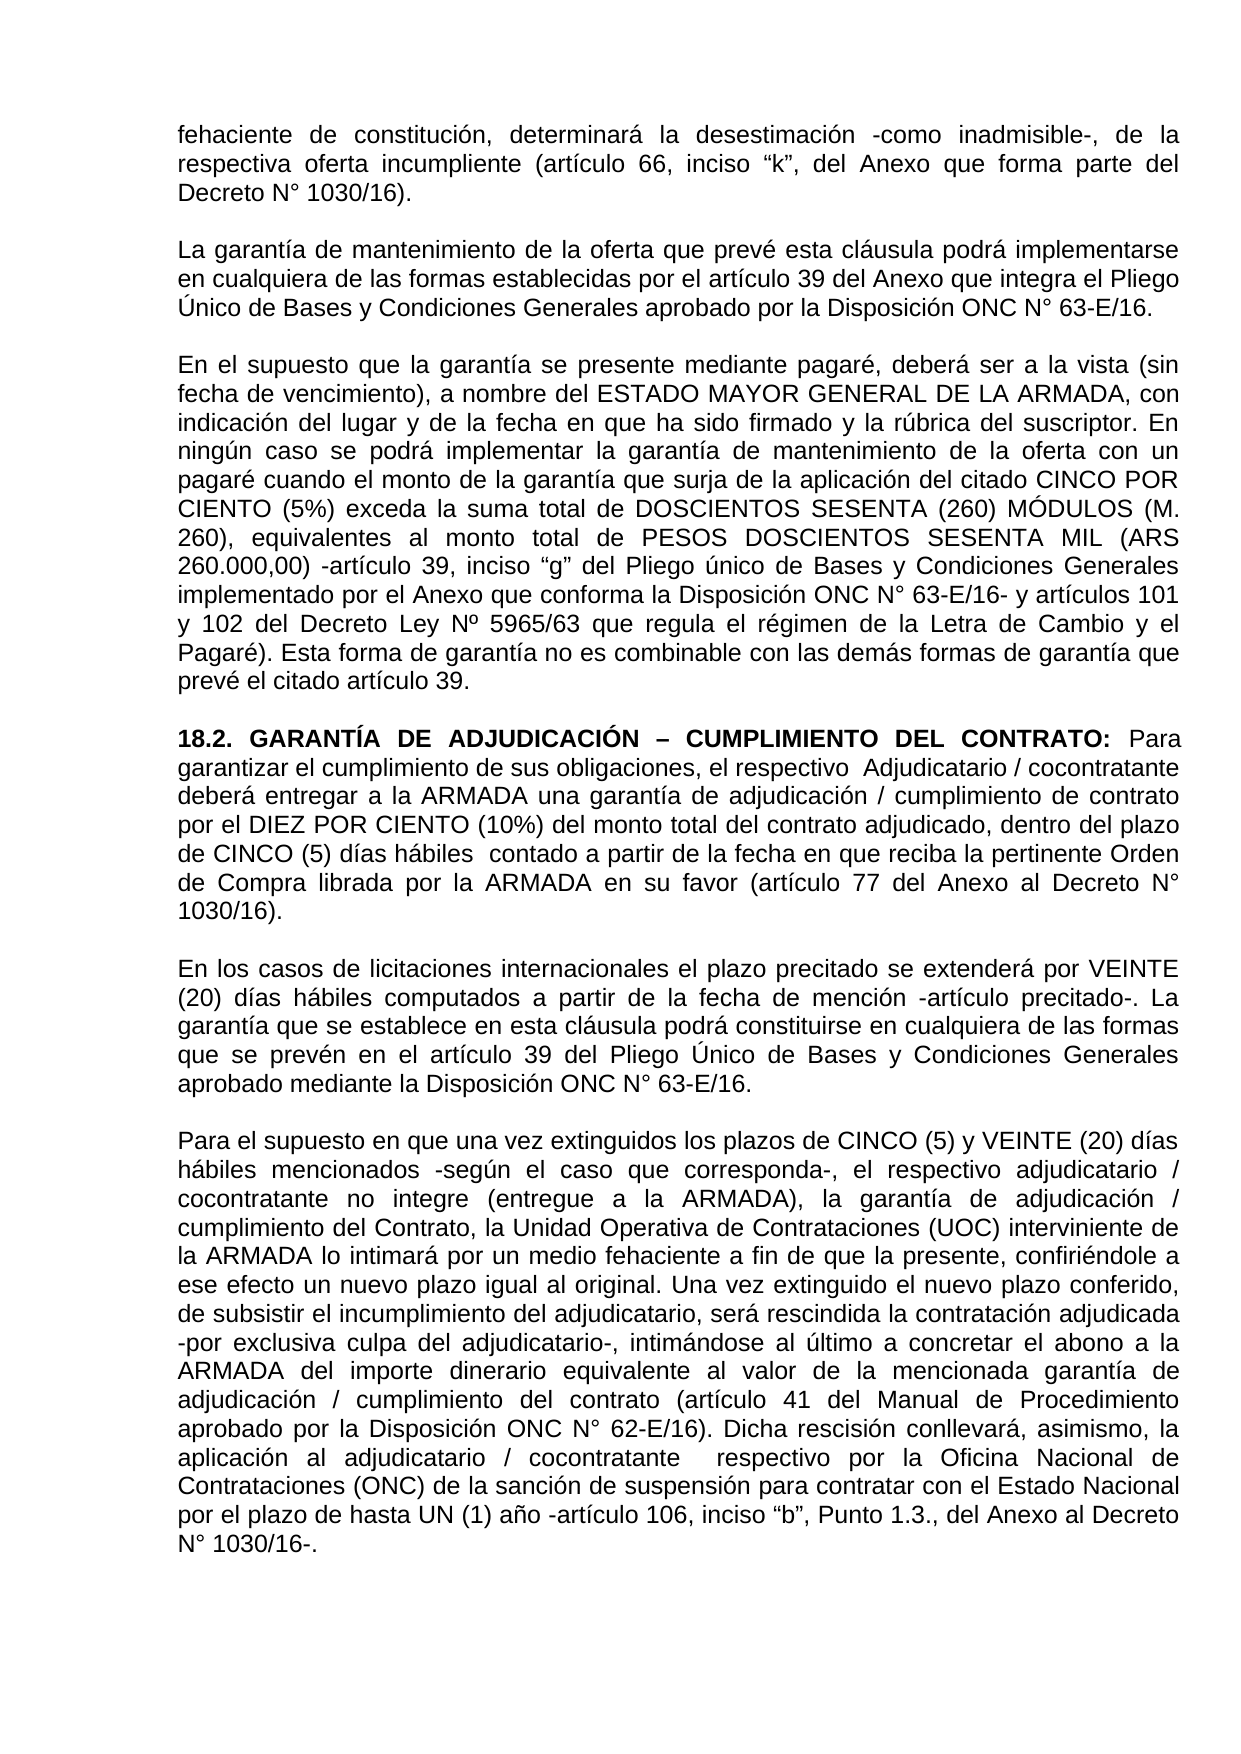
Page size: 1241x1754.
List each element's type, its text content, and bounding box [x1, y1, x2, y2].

text En los casos de licitaciones internacionales el plazo precitado se extenderá por VEINTE (20) días hábiles computados a partir de la fecha de mención -artículo precitado-. La garantía que se establece en esta cláusula podrá constituirse en cualquiera de las formas que se prevén en el artículo 39 del Pliego Único de Bases y Condiciones Generales aprobado mediante la Disposición ONC N° 63-E/16. [177, 954, 1181, 1097]
text La garantía de mantenimiento de la oferta que prevé esta cláusula podrá implementarse en cualquiera de las formas establecidas por el artículo 39 del Anexo que integra el Pliego Único de Bases y Condiciones Generales aprobado por la Disposición ONC N° 63-E/16. [177, 235, 1181, 321]
text 18.2. GARANTÍA DE ADJUDICACIÓN – CUMPLIMIENTO DEL CONTRATO: Para garantizar el cumplimiento de sus obligaciones, el respectivo Adjudicatario / cocontratante deberá entregar a la ARMADA una garantía de adjudicación / cumplimiento de contrato por el DIEZ POR CIENTO (10%) del monto total del contrato adjudicado, dentro del plazo de CINCO (5) días hábiles contado a partir de la fecha en que reciba la pertinente Orden de Compra librada por la ARMADA en su favor (artículo 77 del Anexo al Decreto N° 1030/16). [177, 724, 1181, 925]
text En el supuesto que la garantía se presente mediante pagaré, deberá ser a la vista (sin fecha de vencimiento), a nombre del ESTADO MAYOR GENERAL DE LA ARMADA, con indicación del lugar y de la fecha en que ha sido firmado y la rúbrica del suscriptor. En ningún caso se podrá implementar la garantía de mantenimiento de la oferta con un pagaré cuando el monto de la garantía que surja de la aplicación del citado CINCO POR CIENTO (5%) exceda la suma total de DOSCIENTOS SESENTA (260) MÓDULOS (M. 260), equivalentes al monto total de PESOS DOSCIENTOS SESENTA MIL (ARS 260.000,00) -artículo 39, inciso “g” del Pliego único de Bases y Condiciones Generales implementado por el Anexo que conforma la Disposición ONC N° 63-E/16- y artículos 101 y 102 del Decreto Ley Nº 5965/63 que regula el régimen de la Letra de Cambio y el Pagaré). Esta forma de garantía no es combinable con las demás formas de garantía que prevé el citado artículo 39. [177, 350, 1181, 695]
text Para el supuesto en que una vez extinguidos los plazos de CINCO (5) y VEINTE (20) días hábiles mencionados -según el caso que corresponda-, el respectivo adjudicatario / cocontratante no integre (entregue a la ARMADA), la garantía de adjudicación / cumplimiento del Contrato, la Unidad Operativa de Contrataciones (UOC) interviniente de la ARMADA lo intimará por un medio fehaciente a fin de que la presente, confiriéndole a ese efecto un nuevo plazo igual al original. Una vez extinguido el nuevo plazo conferido, de subsistir el incumplimiento del adjudicatario, será rescindida la contratación adjudicada -por exclusiva culpa del adjudicatario-, intimándose al último a concretar el abono a la ARMADA del importe dinerario equivalente al valor de la mencionada garantía de adjudicación / cumplimiento del contrato (artículo 41 del Manual de Procedimiento aprobado por la Disposición ONC N° 62-E/16). Dicha rescisión conllevará, asimismo, la aplicación al adjudicatario / cocontratante respectivo por la Oficina Nacional de Contrataciones (ONC) de la sanción de suspensión para contratar con el Estado Nacional por el plazo de hasta UN (1) año -artículo 106, inciso “b”, Punto 1.3., del Anexo al Decreto N° 1030/16-. [177, 1126, 1181, 1557]
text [177, 120, 1181, 206]
